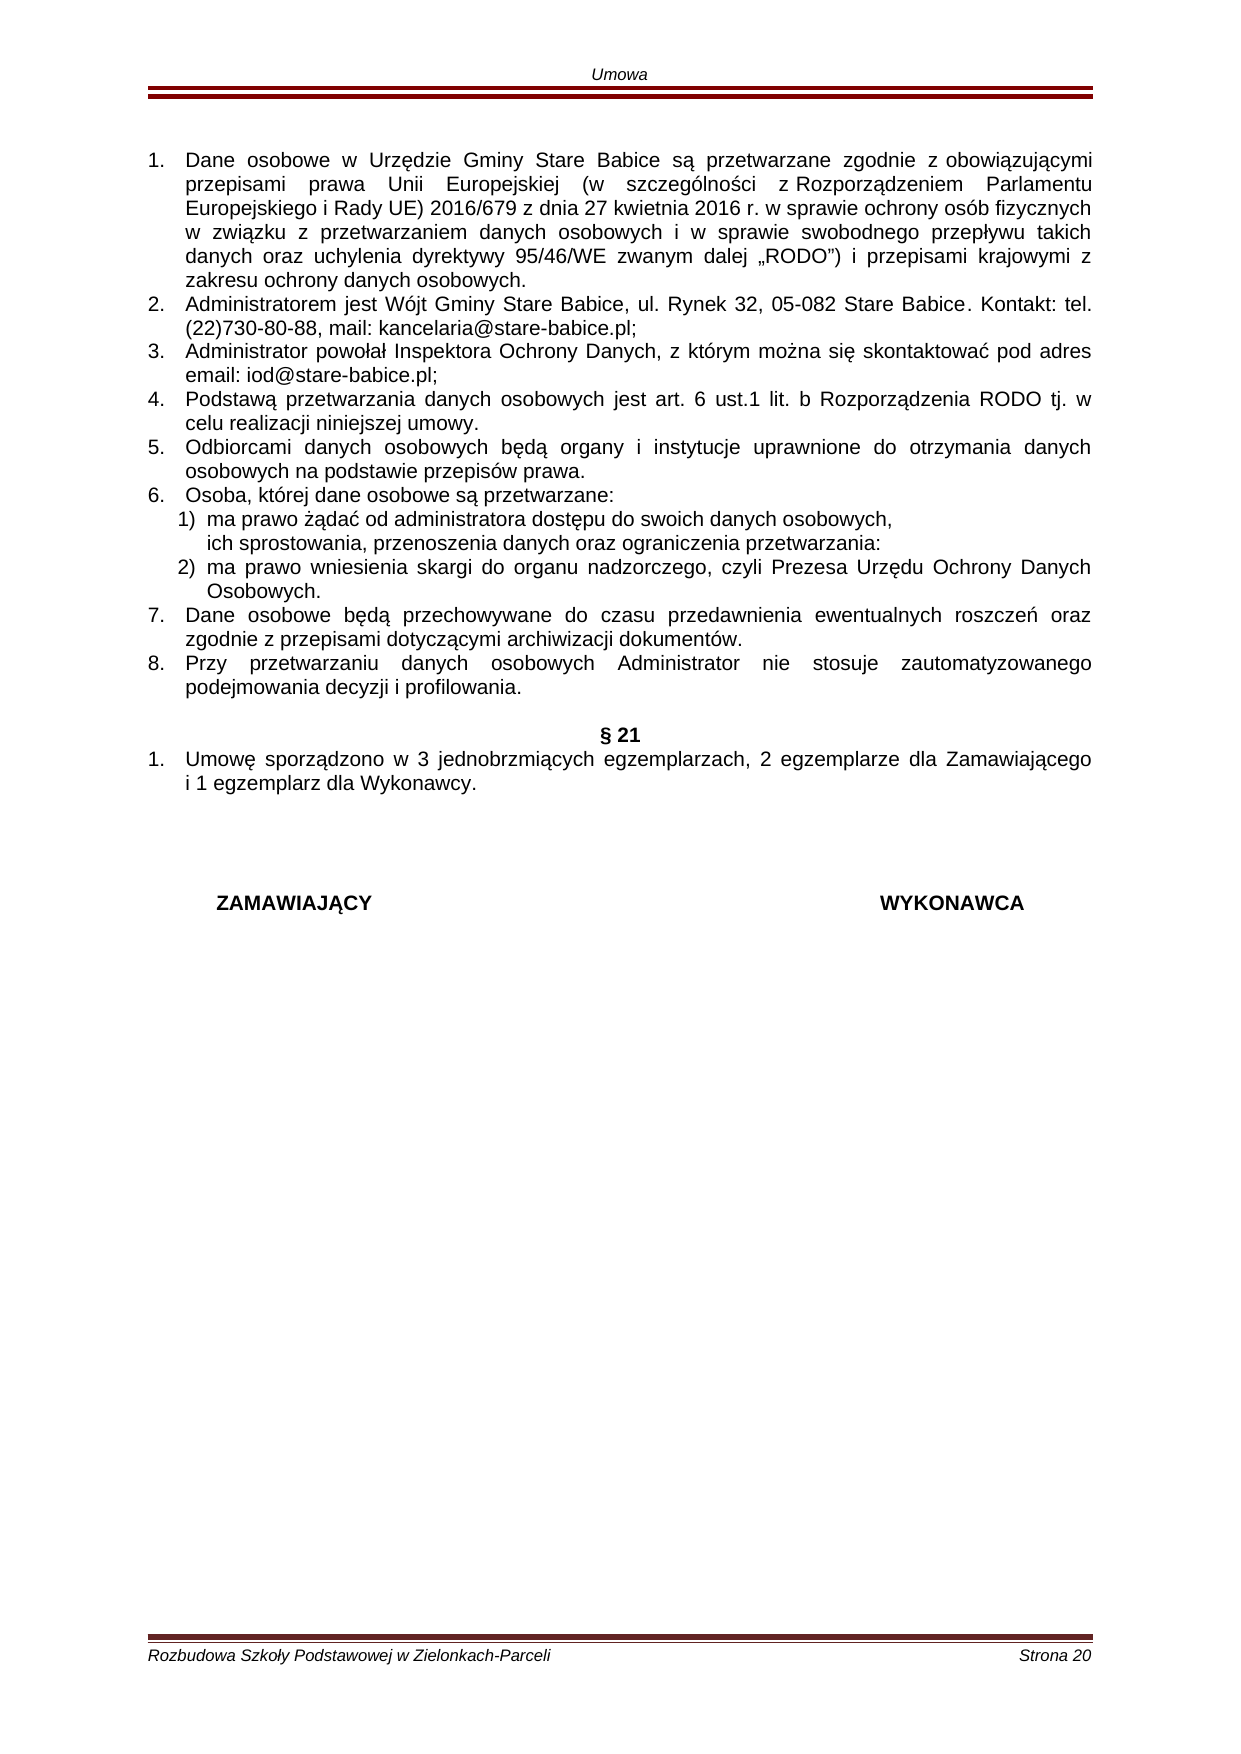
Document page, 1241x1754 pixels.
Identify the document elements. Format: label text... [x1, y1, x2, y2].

list Dane osobowe w Urzędzie Gminy Stare Babice są przetwarzane zgodnie z obowiązującymi przepisami prawa Unii Europejskiej (w szczególności z Rozporządzeniem Parlamentu Europejskiego i Rady UE) 2016/679 z dnia 27 kwietnia 2016 r. w sprawie ochrony osób fizycznych w związku z przetwarzaniem danych osobowych i w sprawie swobodnego przepływu takich danych oraz uchylenia dyrektywy 95/46/WE zwanym dalej „RODO”) i przepisami krajowymi z zakresu ochrony danych osobowych. [148, 148, 1093, 291]
list ma prawo żądać od administratora dostępu do swoich danych osobowych, ich sprostowania, przenoszenia danych oraz ograniczenia przetwarzania: [177, 507, 1093, 555]
list ma prawo wniesienia skargi do organu nadzorczego, czyli Prezesa Urzędu Ochrony Danych Osobowych. [177, 555, 1093, 603]
list Odbiorcami danych osobowych będą organy i instytucje uprawnione do otrzymania danych osobowych na podstawie przepisów prawa. [148, 435, 1093, 483]
list Osoba, której dane osobowe są przetwarzane: [148, 483, 1093, 507]
list Umowę sporządzono w 3 jednobrzmiących egzemplarzach, 2 egzemplarze dla Zamawiającego i 1 egzemplarz dla Wykonawcy. [148, 747, 1093, 794]
text § 21 [148, 723, 1093, 747]
list Administrator powołał Inspektora Ochrony Danych, z którym można się skontaktować pod adres email: iod@stare-babice.pl; [148, 339, 1093, 387]
list Dane osobowe będą przechowywane do czasu przedawnienia ewentualnych roszczeń oraz zgodnie z przepisami dotyczącymi archiwizacji dokumentów. [148, 603, 1093, 651]
list Administratorem jest Wójt Gminy Stare Babice, ul. Rynek 32, 05-082 Stare Babice. Kontakt: tel. (22)730-80-88, mail: kancelaria@stare-babice.pl; [148, 291, 1093, 339]
list Przy przetwarzaniu danych osobowych Administrator nie stosuje zautomatyzowanego podejmowania decyzji i profilowania. [148, 651, 1093, 699]
list Podstawą przetwarzania danych osobowych jest art. 6 ust.1 lit. b Rozporządzenia RODO tj. w celu realizacji niniejszej umowy. [148, 387, 1093, 435]
text ZAMAWIAJĄCY WYKONAWCA [148, 890, 1093, 914]
